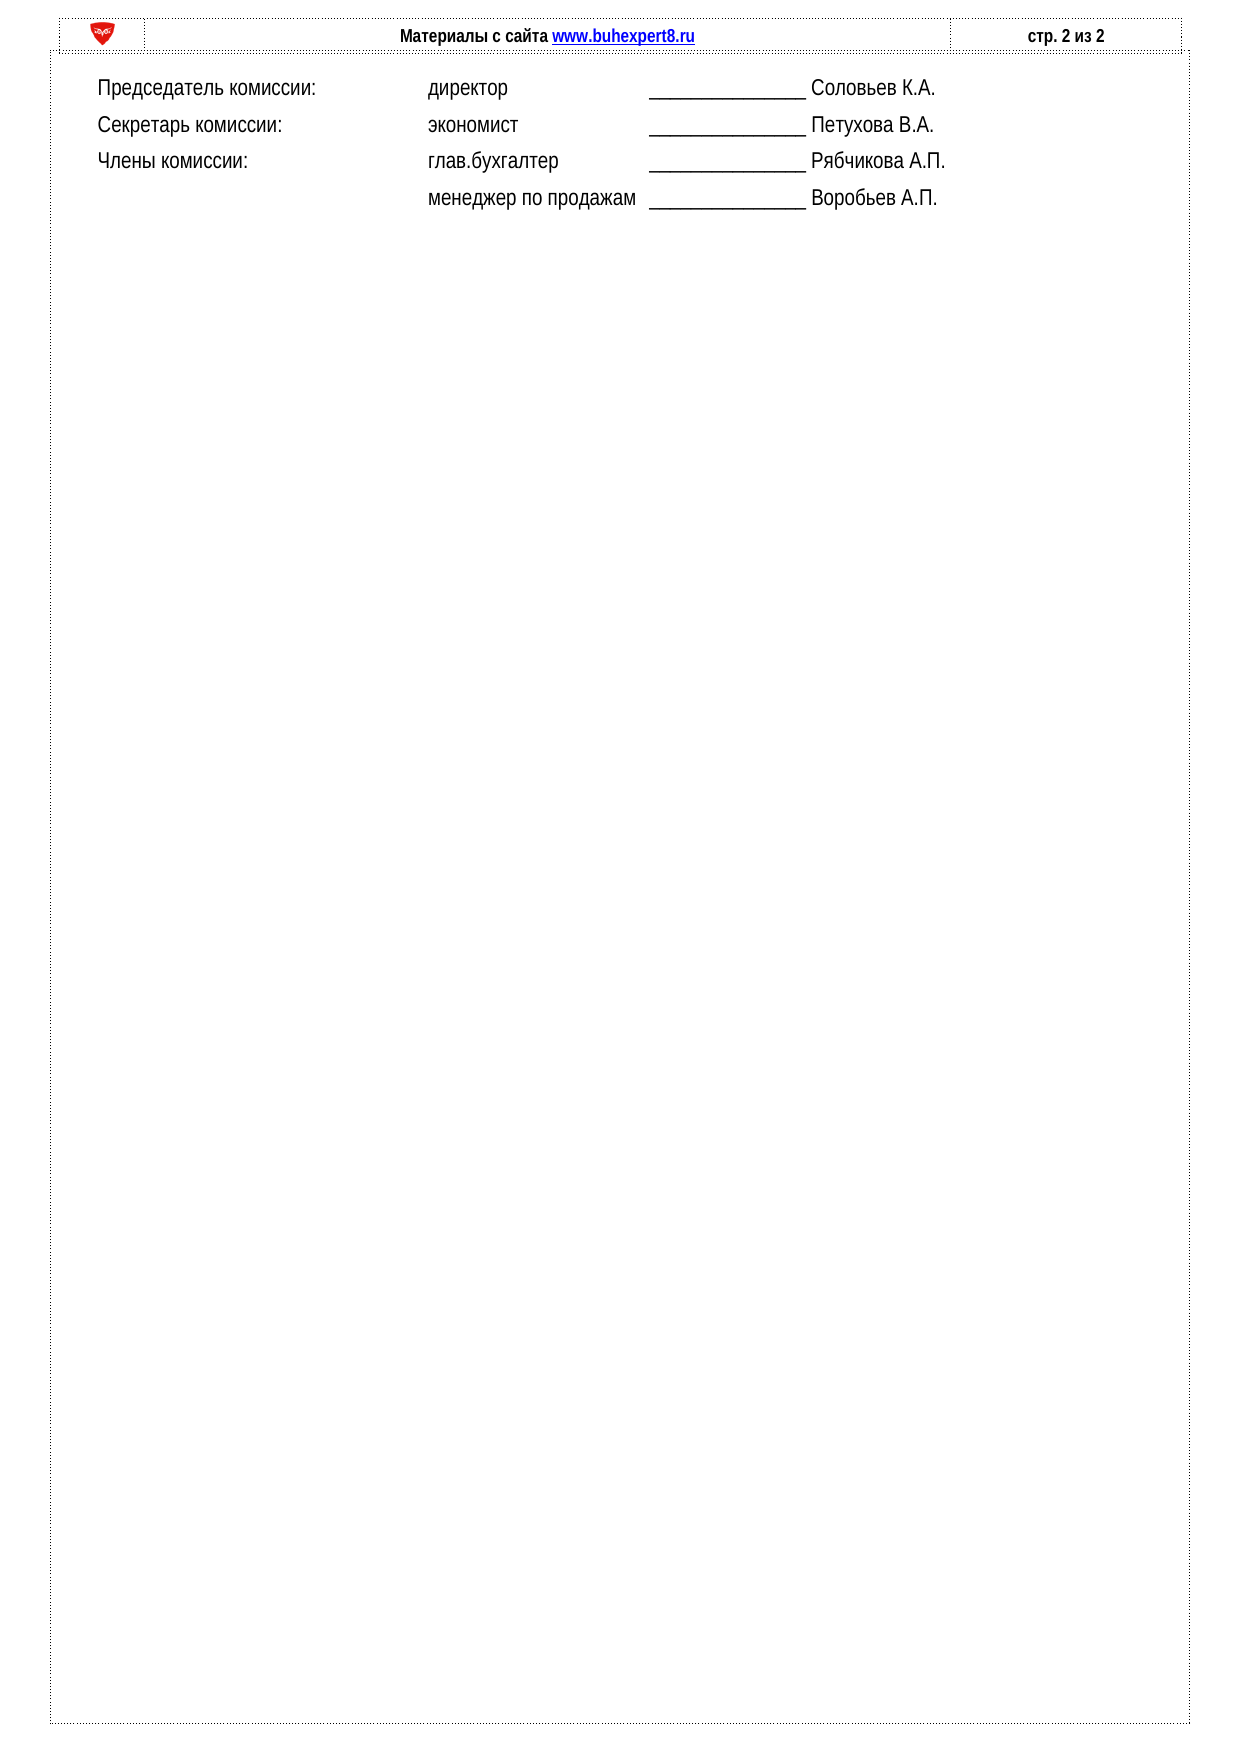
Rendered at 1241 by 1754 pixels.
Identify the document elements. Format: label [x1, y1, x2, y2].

picture [87, 20, 117, 46]
